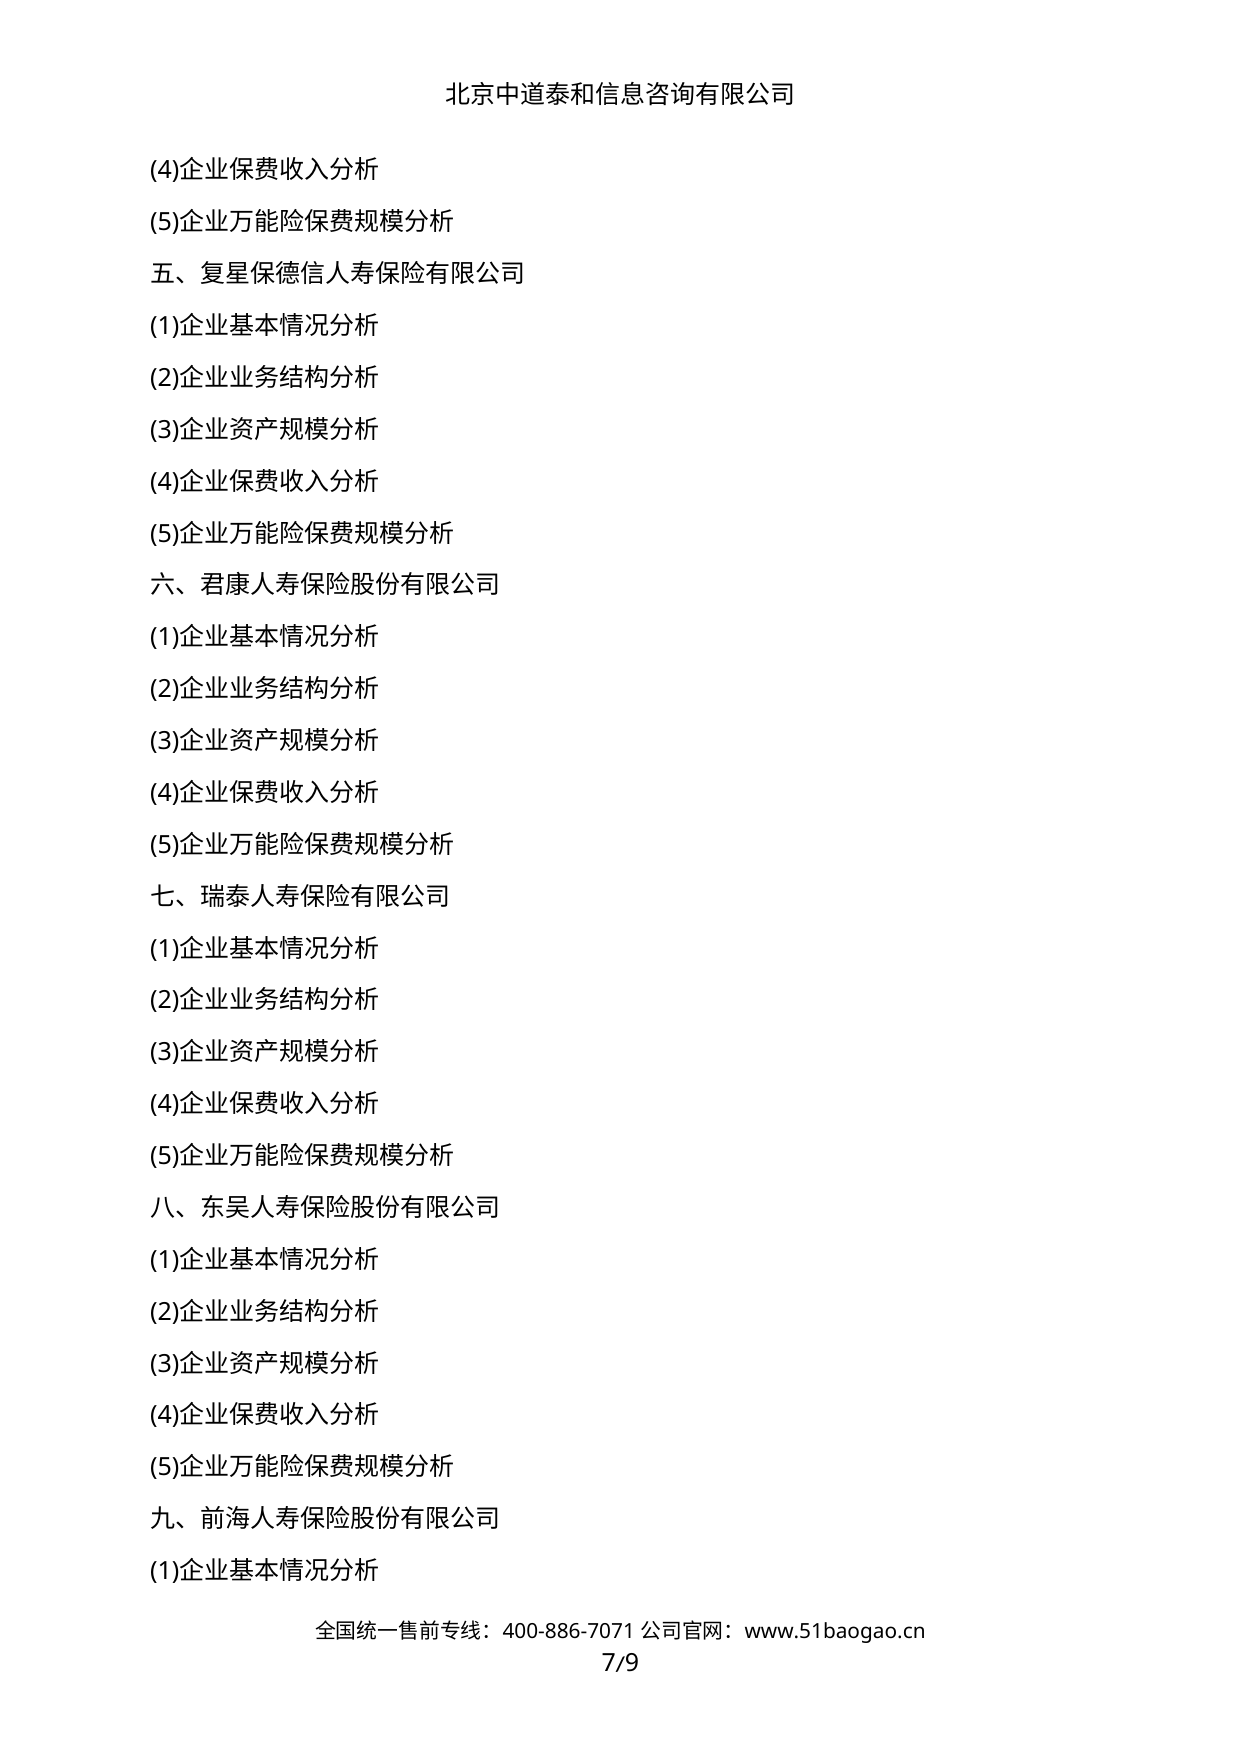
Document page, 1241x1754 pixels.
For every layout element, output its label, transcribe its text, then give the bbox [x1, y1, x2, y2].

text (4)企业保费收入分析 [150, 772, 1090, 809]
text (2)企业业务结构分析 [150, 357, 1090, 394]
text (5)企业万能险保费规模分析 [150, 1447, 1090, 1483]
text (3)企业资产规模分析 [150, 1032, 1090, 1068]
text (5)企业万能险保费规模分析 [150, 202, 1090, 238]
text (2)企业业务结构分析 [150, 669, 1090, 705]
text (1)企业基本情况分析 [150, 306, 1090, 342]
text (4)企业保费收入分析 [150, 150, 1090, 186]
text (5)企业万能险保费规模分析 [150, 513, 1090, 549]
text (4)企业保费收入分析 [150, 1395, 1090, 1431]
text (1)企业基本情况分析 [150, 617, 1090, 653]
text (3)企业资产规模分析 [150, 721, 1090, 757]
text (5)企业万能险保费规模分析 [150, 1136, 1090, 1172]
text (2)企业业务结构分析 [150, 980, 1090, 1016]
text (3)企业资产规模分析 [150, 1343, 1090, 1379]
text (3)企业资产规模分析 [150, 409, 1090, 446]
text (4)企业保费收入分析 [150, 1084, 1090, 1120]
text (1)企业基本情况分析 [150, 1239, 1090, 1276]
text 七、瑞泰人寿保险有限公司 [150, 876, 1090, 912]
text (1)企业基本情况分析 [150, 928, 1090, 964]
text (5)企业万能险保费规模分析 [150, 824, 1090, 861]
text 六、君康人寿保险股份有限公司 [150, 565, 1090, 601]
text (2)企业业务结构分析 [150, 1291, 1090, 1327]
text 八、东吴人寿保险股份有限公司 [150, 1187, 1090, 1224]
text 九、前海人寿保险股份有限公司 [150, 1499, 1090, 1535]
text (4)企业保费收入分析 [150, 461, 1090, 497]
text (1)企业基本情况分析 [150, 1551, 1090, 1587]
text 五、复星保德信人寿保险有限公司 [150, 254, 1090, 290]
